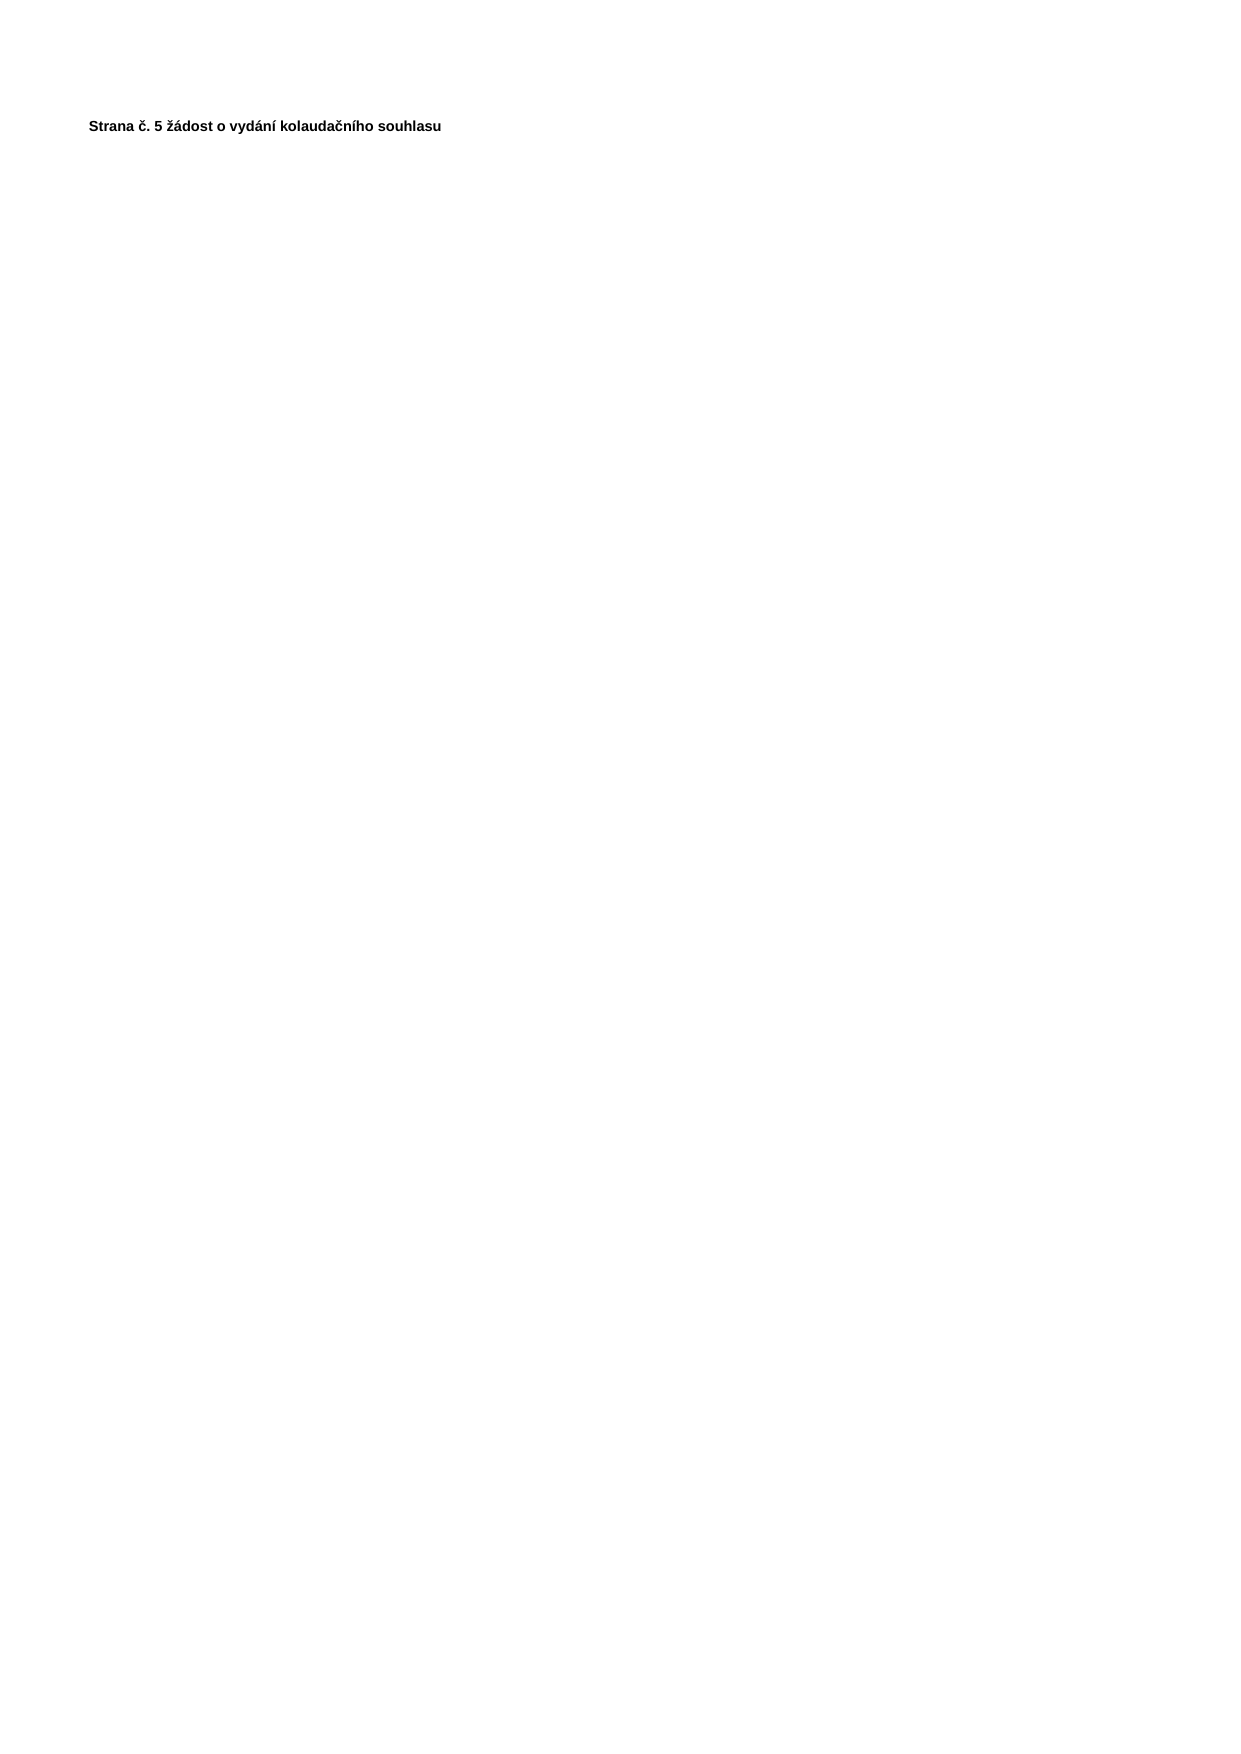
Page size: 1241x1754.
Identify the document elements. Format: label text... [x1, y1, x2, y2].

text Strana č. 5 žádost o vydání kolaudačního souhlasu [89, 118, 1152, 135]
